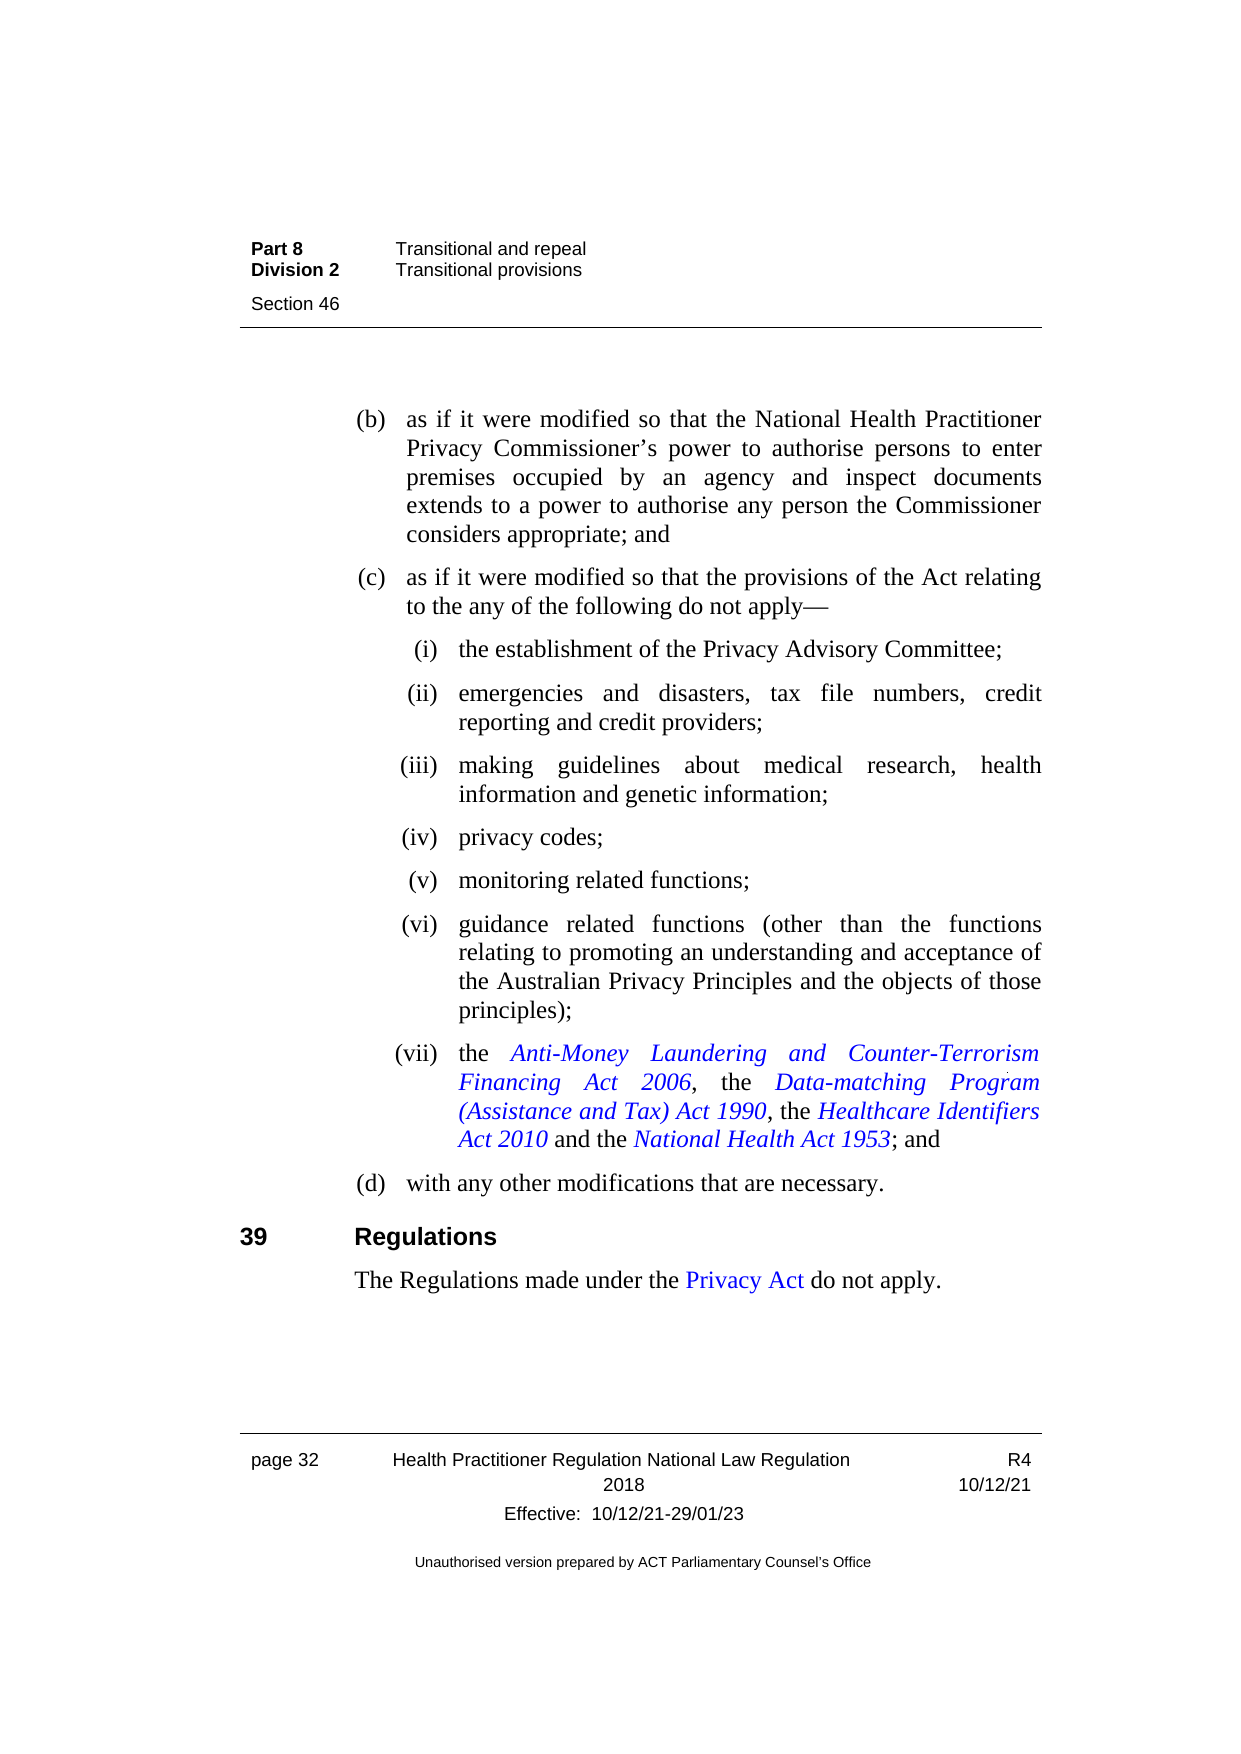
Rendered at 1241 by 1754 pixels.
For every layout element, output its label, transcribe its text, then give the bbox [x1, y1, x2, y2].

text (ii) emergencies and disasters, tax file numbers, credit reporting and credit providers; [239, 678, 1042, 735]
text (c) as if it were modified so that the provisions of the Act relating to the any of the following do not apply— [239, 562, 1042, 620]
text (iii) making guidelines about medical research, health information and genetic information; [239, 750, 1042, 807]
text (vi) guidance related functions (other than the functions relating to promoting an understanding and acceptance of the Australian Privacy Principles and the objects of those principles); [239, 909, 1042, 1024]
text (iv) privacy codes; [239, 822, 1042, 851]
text 39 Regulations [239, 1222, 1042, 1250]
text (vii) the Anti-Money Laundering and Counter-Terrorism Financing Act 2006, the Data-matching Program (Assistance and Tax) Act 1990, the Healthcare Identifiers Act 2010 and the National Health Act 1953; and [239, 1038, 1042, 1153]
text (i) the establishment of the Privacy Advisory Committee; [239, 634, 1042, 663]
text The Regulations made under the Privacy Act do not apply. [354, 1265, 1042, 1294]
text (v) monitoring related functions; [239, 865, 1042, 894]
text (b) as if it were modified so that the National Health Practitioner Privacy Commissioner’s power to authorise persons to enter premises occupied by an agency and inspect documents extends to a power to authorise any person the Commissioner considers appropriate; and [239, 404, 1042, 548]
text (d) with any other modifications that are necessary. [239, 1168, 1042, 1197]
